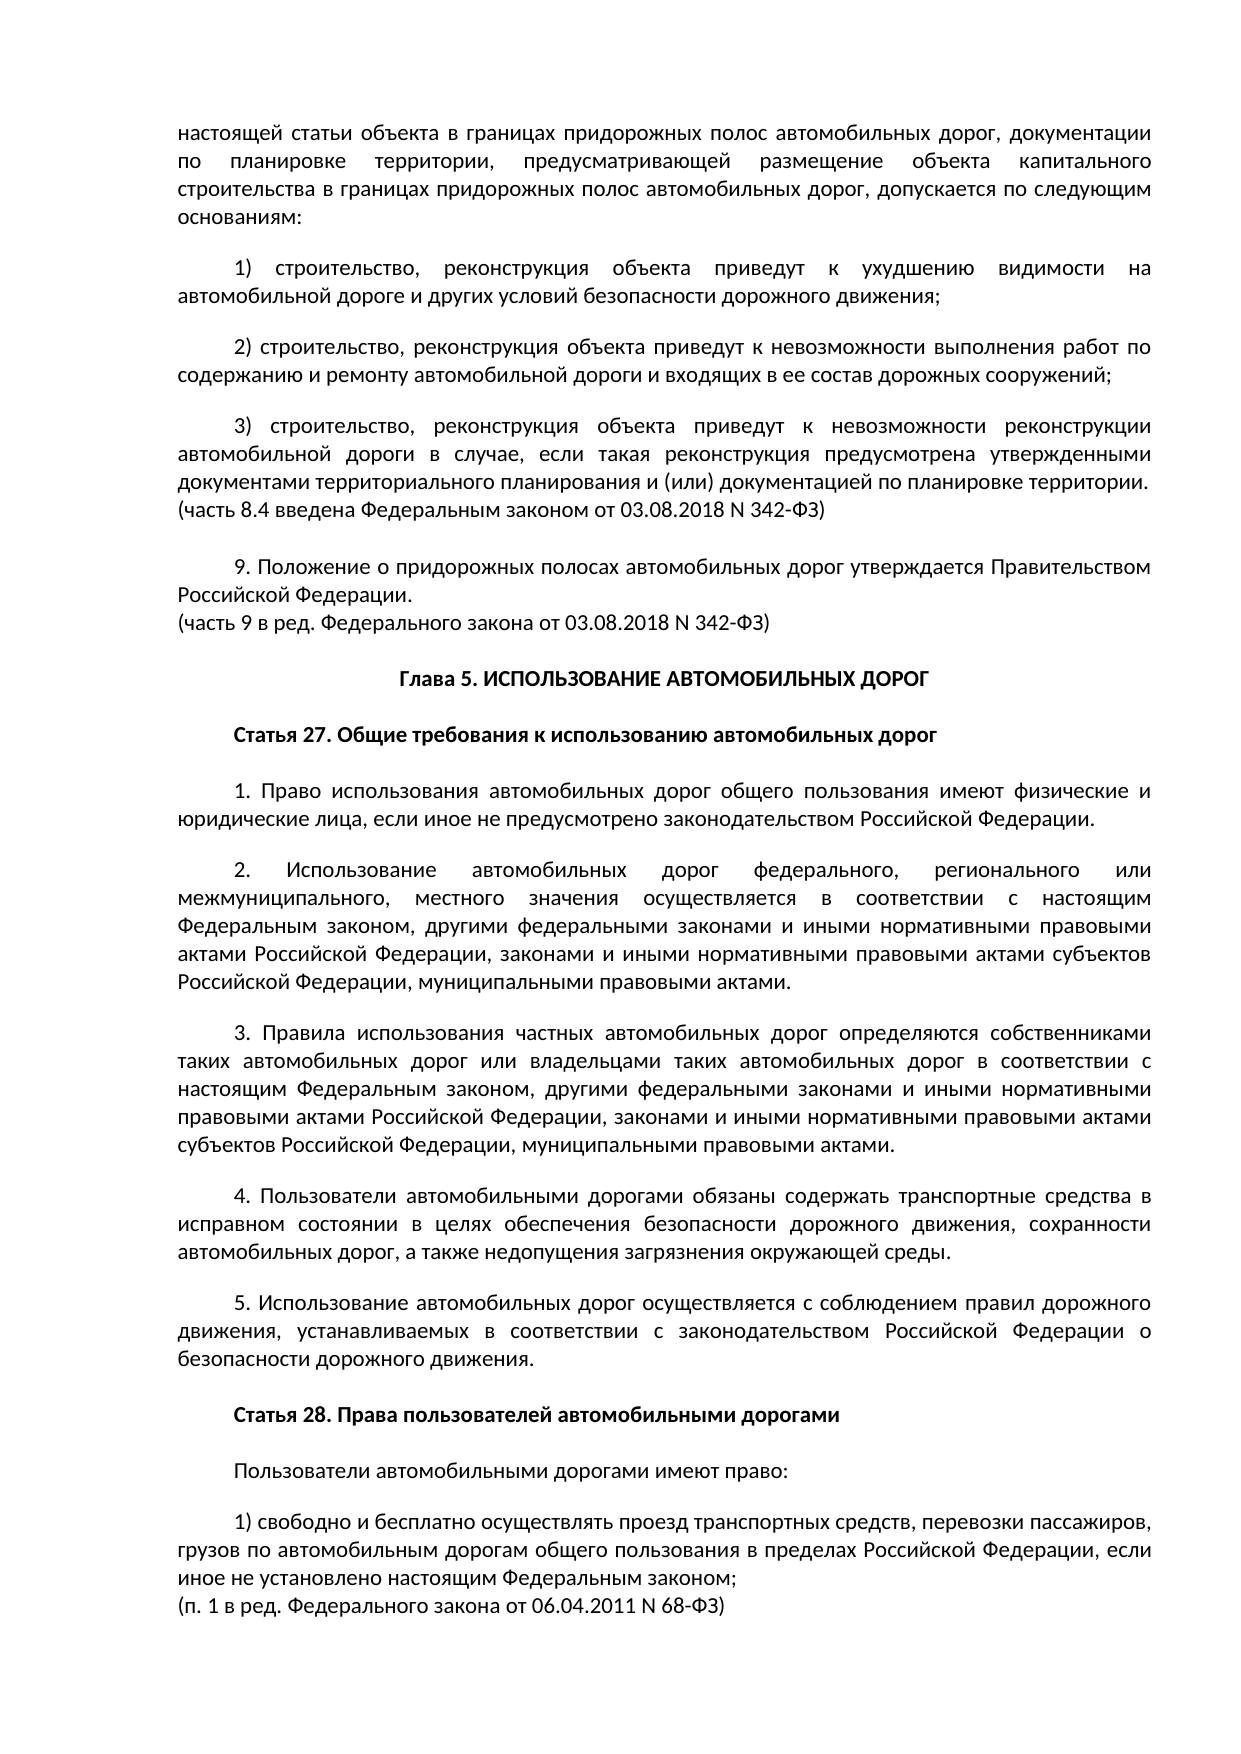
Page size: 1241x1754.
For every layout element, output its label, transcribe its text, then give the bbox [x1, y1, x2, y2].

text 3. Правила использования частных автомобильных дорог определяются собственниками таких автомобильных дорог или владельцами таких автомобильных дорог в соответствии с настоящим Федеральным законом, другими федеральными законами и иными нормативными правовыми актами Российской Федерации, законами и иными нормативными правовыми актами субъектов Российской Федерации, муниципальными правовыми актами. [177, 1018, 1152, 1158]
text 2) строительство, реконструкция объекта приведут к невозможности выполнения работ по содержанию и ремонту автомобильной дороги и входящих в ее состав дорожных сооружений; [177, 332, 1152, 388]
text 3) строительство, реконструкция объекта приведут к невозможности реконструкции автомобильной дороги в случае, если такая реконструкция предусмотрена утвержденными документами территориального планирования и (или) документацией по планировке территории. [177, 411, 1152, 495]
text 1. Право использования автомобильных дорог общего пользования имеют физические и юридические лица, если иное не предусмотрено законодательством Российской Федерации. [177, 776, 1152, 832]
text (часть 8.4 введена Федеральным законом от 03.08.2018 N 342-ФЗ) [177, 495, 1152, 523]
text 5. Использование автомобильных дорог осуществляется с соблюдением правил дорожного движения, устанавливаемых в соответствии с законодательством Российской Федерации о безопасности дорожного движения. [177, 1288, 1152, 1372]
text 9. Положение о придорожных полосах автомобильных дорог утверждается Правительством Российской Федерации. [177, 552, 1152, 608]
title Статья 27. Общие требования к использованию автомобильных дорог [177, 720, 1152, 748]
title Глава 5. ИСПОЛЬЗОВАНИЕ АВТОМОБИЛЬНЫХ ДОРОГ [177, 664, 1152, 692]
text 1) свободно и бесплатно осуществлять проезд транспортных средств, перевозки пассажиров, грузов по автомобильным дорогам общего пользования в пределах Российской Федерации, если иное не установлено настоящим Федеральным законом; [177, 1507, 1152, 1592]
text 2. Использование автомобильных дорог федерального, регионального или межмуниципального, местного значения осуществляется в соответствии с настоящим Федеральным законом, другими федеральными законами и иными нормативными правовыми актами Российской Федерации, законами и иными нормативными правовыми актами субъектов Российской Федерации, муниципальными правовыми актами. [177, 855, 1152, 996]
text 1) строительство, реконструкция объекта приведут к ухудшению видимости на автомобильной дороге и других условий безопасности дорожного движения; [177, 253, 1152, 309]
text 4. Пользователи автомобильными дорогами обязаны содержать транспортные средства в исправном состоянии в целях обеспечения безопасности дорожного движения, сохранности автомобильных дорог, а также недопущения загрязнения окружающей среды. [177, 1181, 1152, 1266]
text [177, 118, 1152, 230]
text (п. 1 в ред. Федерального закона от 06.04.2011 N 68-ФЗ) [177, 1592, 1152, 1619]
text (часть 9 в ред. Федерального закона от 03.08.2018 N 342-ФЗ) [177, 608, 1152, 636]
text Пользователи автомобильными дорогами имеют право: [177, 1457, 1152, 1484]
title Статья 28. Права пользователей автомобильными дорогами [177, 1401, 1152, 1428]
